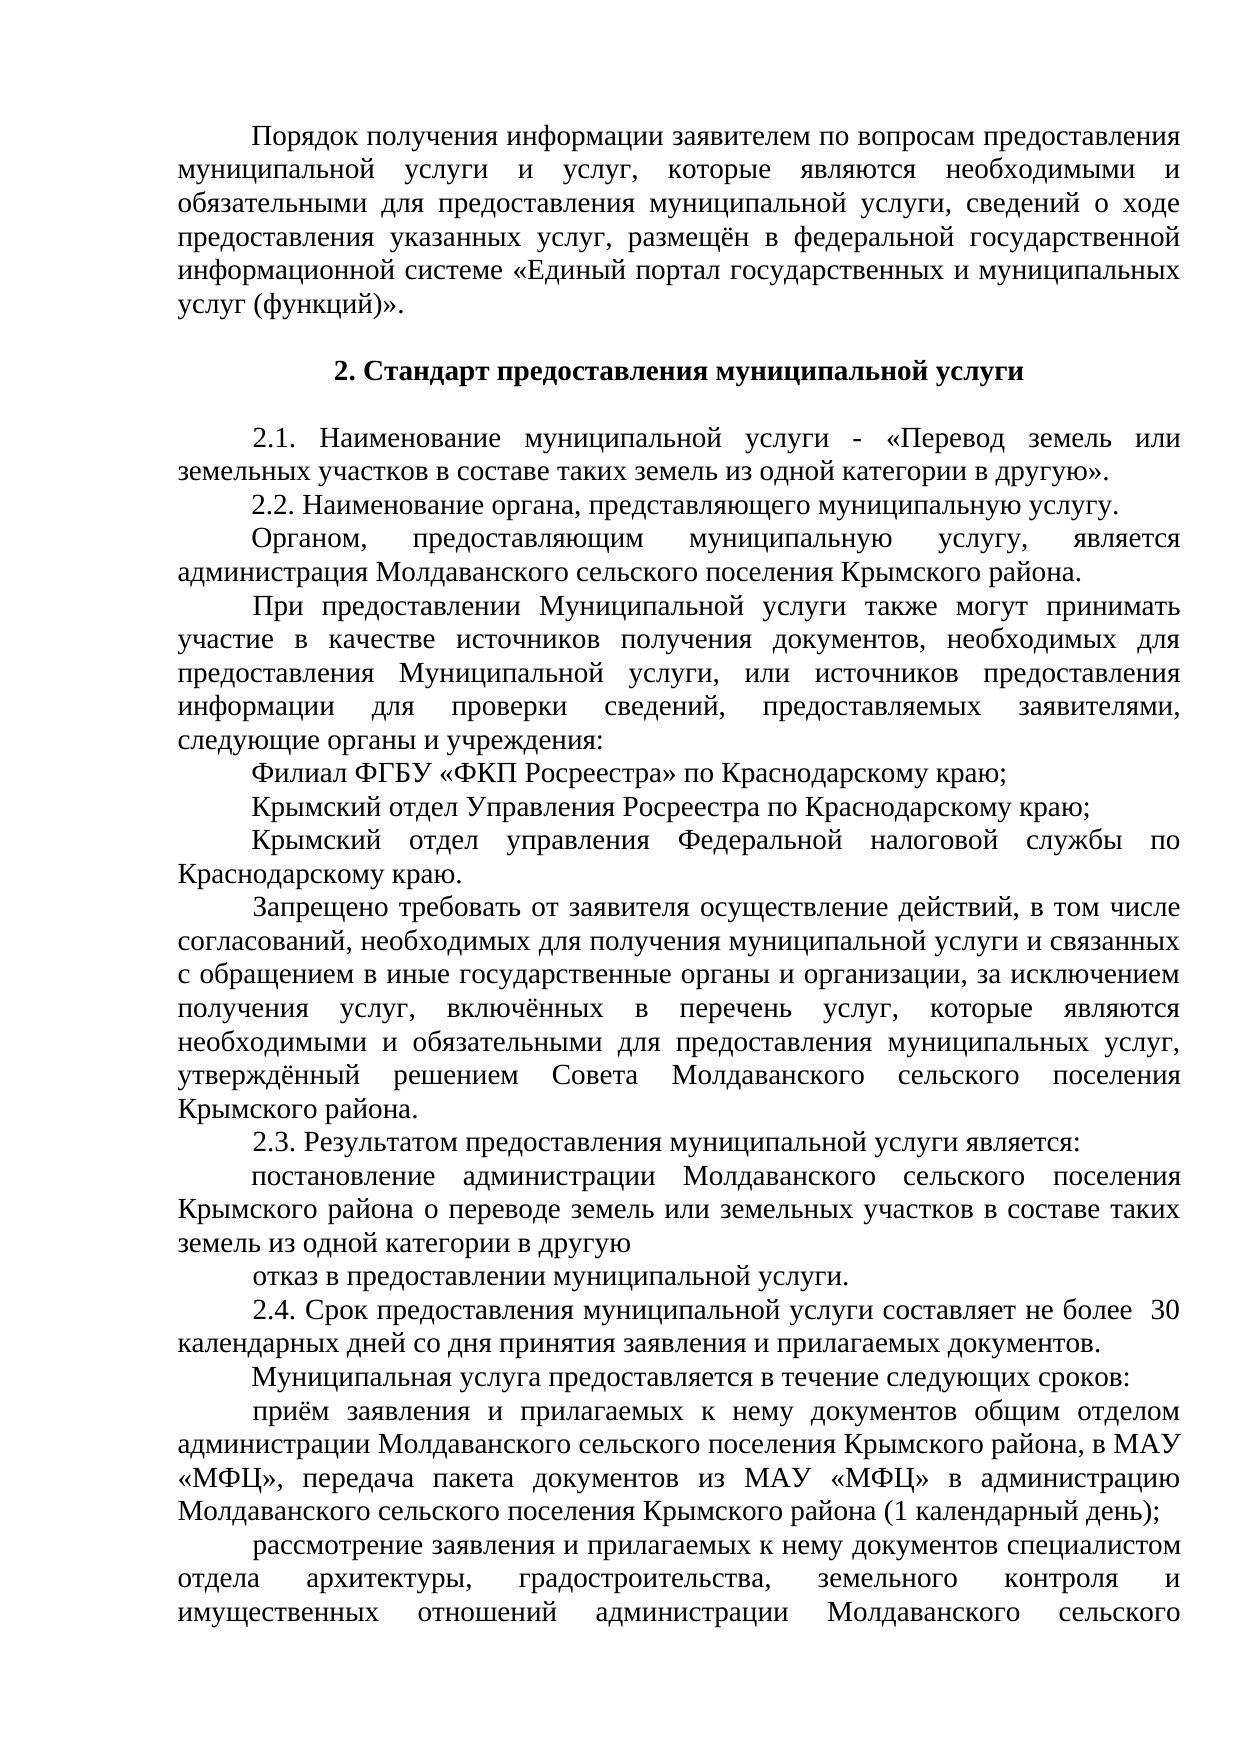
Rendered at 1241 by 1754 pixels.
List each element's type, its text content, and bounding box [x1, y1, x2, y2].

text Запрещено требовать от заявителя осуществление действий, в том числе согласований, необходимых для получения муниципальной услуги и связанных с обращением в иные государственные органы и организации, за исключением получения услуг, включённых в перечень услуг, которые являются необходимыми и обязательными для предоставления муниципальных услуг, утверждённый решением Совета Молдаванского сельского поселения Крымского района. [177, 889, 1181, 1124]
text Крымский отдел управления Федеральной налоговой службы по Краснодарскому краю. [177, 822, 1181, 889]
text Муниципальная услуга предоставляется в течение следующих сроков: [177, 1359, 1181, 1393]
text 2.4. Срок предоставления муниципальной услуги составляет не более 30 календарных дней со дня принятия заявления и прилагаемых документов. [177, 1292, 1181, 1359]
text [177, 1527, 1181, 1627]
subtitle 2. Стандарт предоставления муниципальной услуги [177, 319, 1181, 386]
text Порядок получения информации заявителем по вопросам предоставления муниципальной услуги и услуг, которые являются необходимыми и обязательными для предоставления муниципальной услуги, сведений о ходе предоставления указанных услуг, размещён в федеральной государственной информационной системе «Единый портал государственных и муниципальных услуг (функций)». [177, 118, 1181, 319]
text 2.3. Результатом предоставления муниципальной услуги является: [177, 1124, 1181, 1158]
text При предоставлении Муниципальной услуги также могут принимать участие в качестве источников получения документов, необходимых для предоставления Муниципальной услуги, или источников предоставления информации для проверки сведений, предоставляемых заявителями, следующие органы и учреждения: [177, 588, 1181, 755]
text постановление администрации Молдаванского сельского поселения Крымского района о переводе земель или земельных участков в составе таких земель из одной категории в другую [177, 1158, 1181, 1258]
text 2.2. Наименование органа, представляющего муниципальную услугу. [177, 487, 1181, 521]
text отказ в предоставлении муниципальной услуги. [177, 1258, 1181, 1292]
text 2.1. Наименование муниципальной услуги - «Перевод земель или земельных участков в составе таких земель из одной категории в другую». [177, 420, 1181, 487]
text Органом, предоставляющим муниципальную услугу, является администрация Молдаванского сельского поселения Крымского района. [177, 521, 1181, 588]
text Филиал ФГБУ «ФКП Росреестра» по Краснодарскому краю; [177, 755, 1181, 789]
text Крымский отдел Управления Росреестра по Краснодарскому краю; [177, 789, 1181, 822]
text приём заявления и прилагаемых к нему документов общим отделом администрации Молдаванского сельского поселения Крымского района, в МАУ «МФЦ», передача пакета документов из МАУ «МФЦ» в администрацию Молдаванского сельского поселения Крымского района (1 календарный день); [177, 1393, 1181, 1527]
